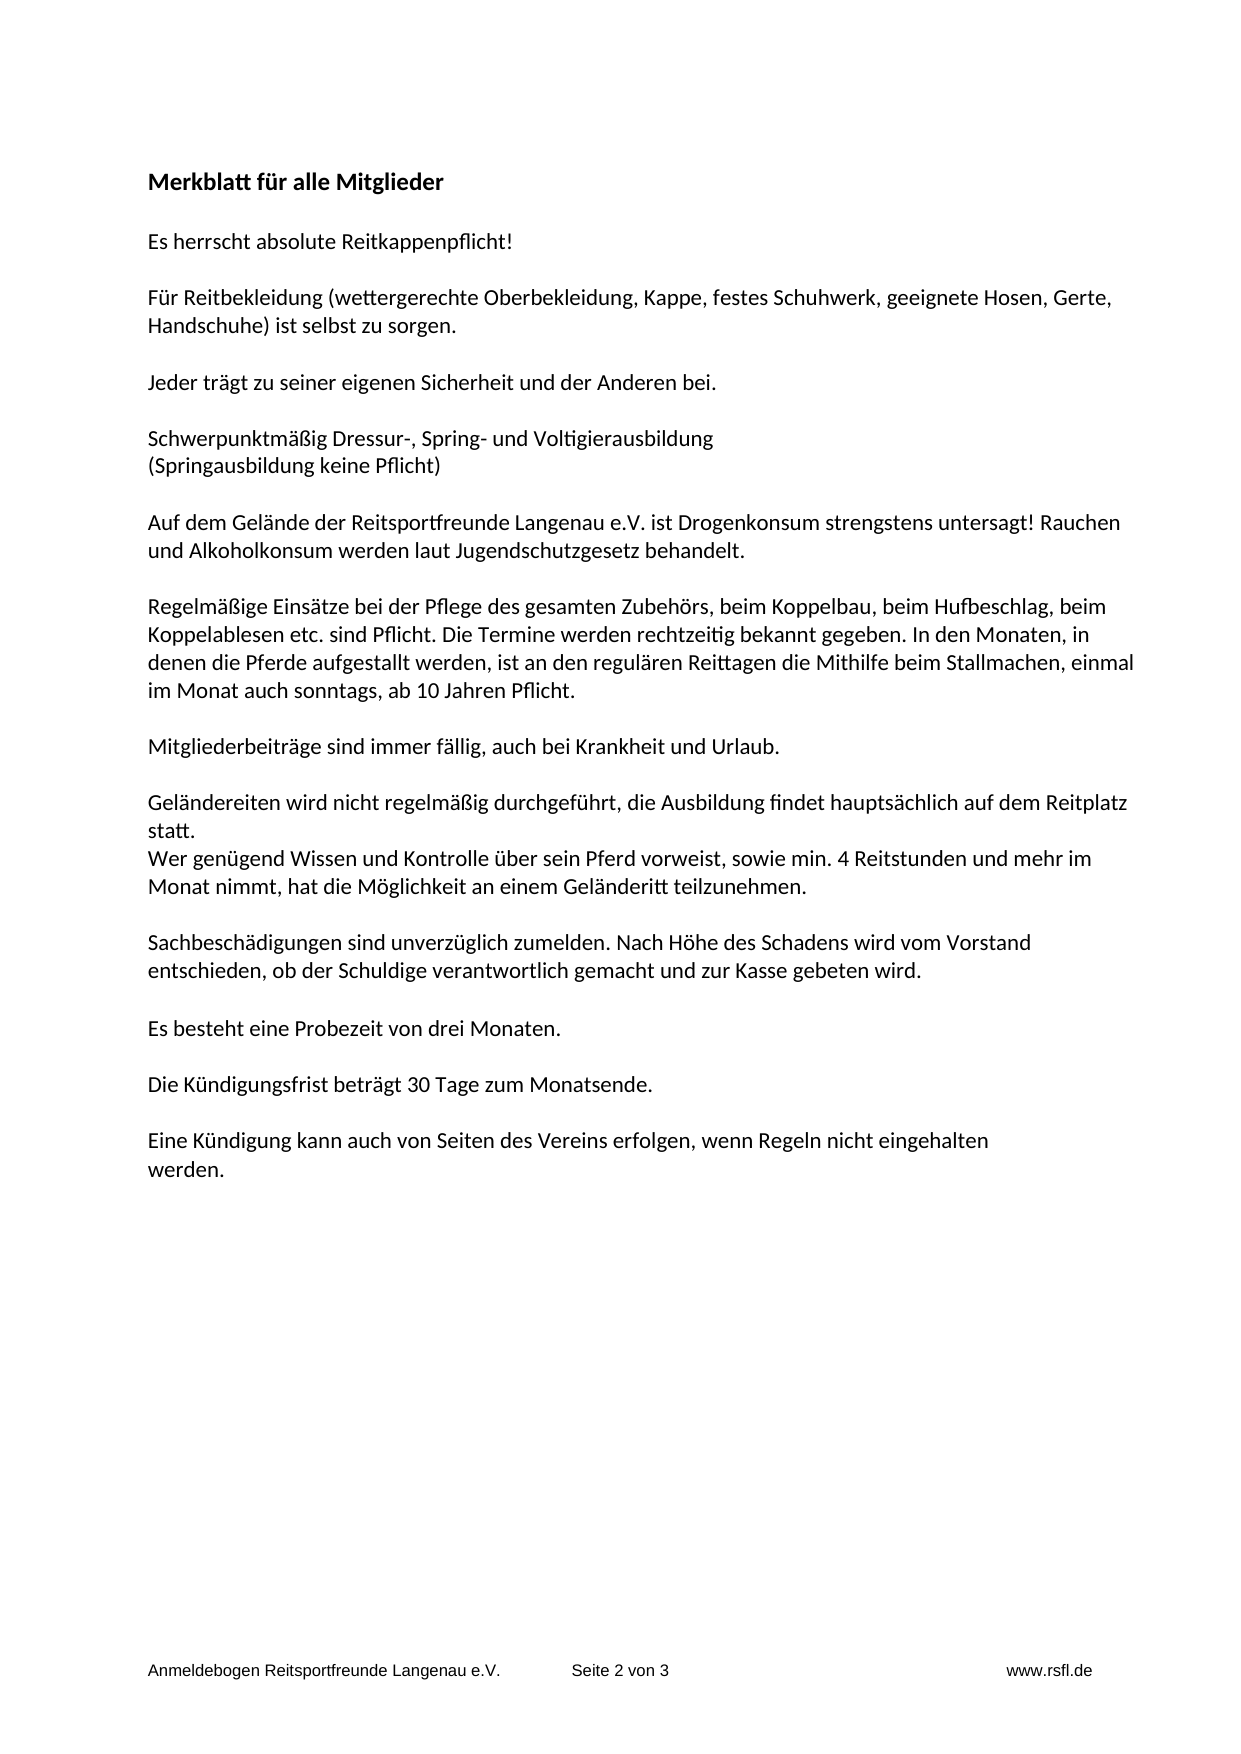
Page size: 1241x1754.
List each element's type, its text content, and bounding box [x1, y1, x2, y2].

text Es herrscht absolute Reitkappenpflicht! [148, 227, 1144, 256]
text Eine Kündigung kann auch von Seiten des Vereins erfolgen, wenn Regeln nicht eingehalten [148, 1127, 1144, 1155]
text Die Kündigungsfrist beträgt 30 Tage zum Monatsende. [148, 1071, 1144, 1099]
text Für Reitbekleidung (wettergerechte Oberbekleidung, Kappe, festes Schuhwerk, geeignete Hosen, Gerte, Handschuhe) ist selbst zu sorgen. [148, 283, 1144, 339]
text (Springausbildung keine Pflicht) [148, 452, 1144, 480]
text Es besteht eine Probezeit von drei Monaten. [148, 1014, 1144, 1043]
text Sachbeschädigungen sind unverzüglich zumelden. Nach Höhe des Schadens wird vom Vorstand entschieden, ob der Schuldige verantwortlich gemacht und zur Kasse gebeten wird. [148, 928, 1144, 984]
text Schwerpunktmäßig Dressur-, Spring- und Voltigierausbildung [148, 424, 1144, 452]
text Mitgliederbeiträge sind immer fällig, auch bei Krankheit und Urlaub. [148, 732, 1144, 760]
text Merkblatt für alle Mitglieder [148, 166, 1144, 197]
text Auf dem Gelände der Reitsportfreunde Langenau e.V. ist Drogenkonsum strengstens untersagt! Rauchen und Alkoholkonsum werden laut Jugendschutzgesetz behandelt. [148, 508, 1144, 564]
text werden. [148, 1155, 1144, 1183]
text Regelmäßige Einsätze bei der Pflege des gesamten Zubehörs, beim Koppelbau, beim Hufbeschlag, beim Koppelablesen etc. sind Pflicht. Die Termine werden rechtzeitig bekannt gegeben. In den Monaten, in denen die Pferde aufgestallt werden, ist an den regulären Reittagen die Mithilfe beim Stallmachen, einmal im Monat auch sonntags, ab 10 Jahren Pflicht. [148, 592, 1144, 704]
text Wer genügend Wissen und Kontrolle über sein Pferd vorweist, sowie min. 4 Reitstunden und mehr im Monat nimmt, hat die Möglichkeit an einem Geländeritt teilzunehmen. [148, 844, 1144, 900]
text Geländereiten wird nicht regelmäßig durchgeführt, die Ausbildung findet hauptsächlich auf dem Reitplatz statt. [148, 788, 1144, 844]
text Jeder trägt zu seiner eigenen Sicherheit und der Anderen bei. [148, 368, 1144, 396]
